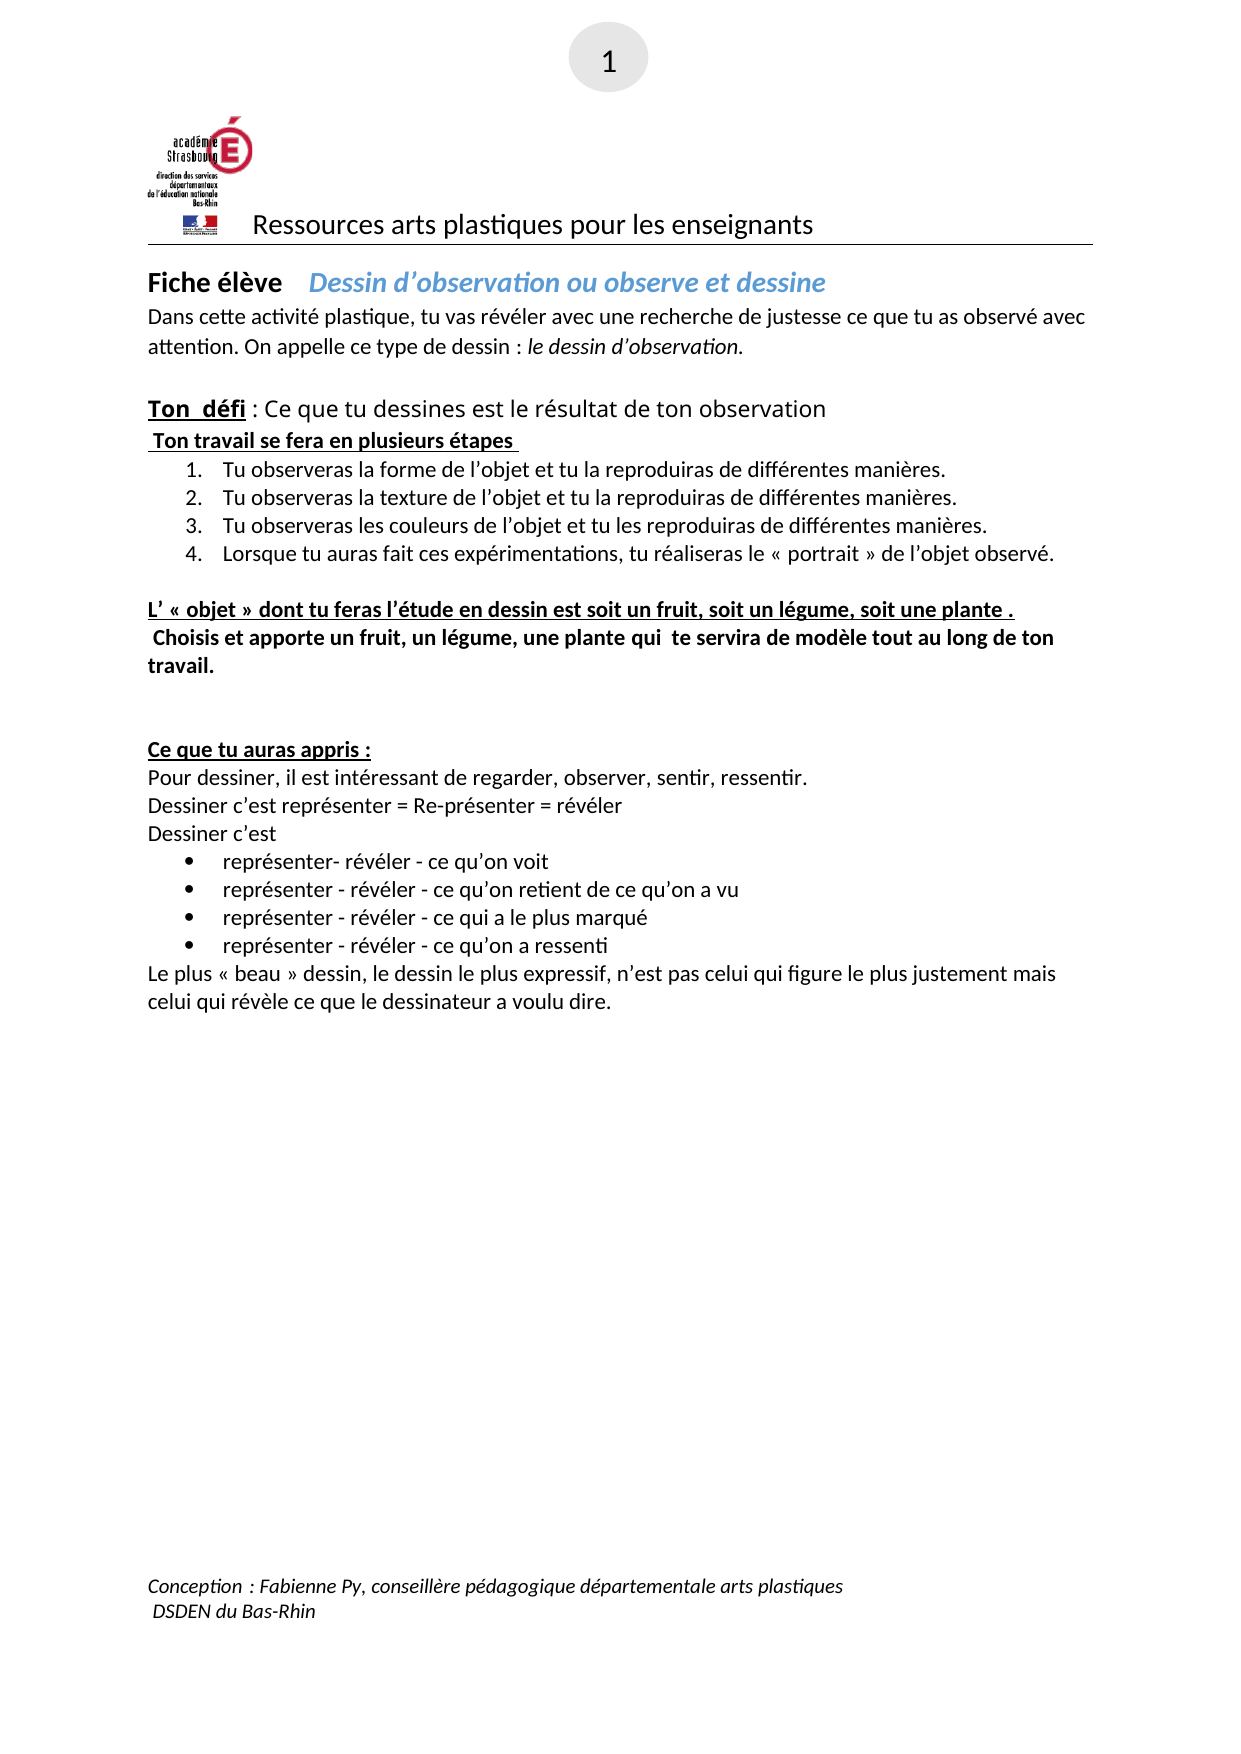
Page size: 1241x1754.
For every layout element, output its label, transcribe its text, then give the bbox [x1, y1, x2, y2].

list représenter- révéler - ce qu’on voit [185, 847, 1093, 875]
list représenter - révéler - ce qui a le plus marqué [185, 903, 1093, 931]
text L’ « objet » dont tu feras l’étude en dessin est soit un fruit, soit un légume, soit une plante . Choisis et apporte un fruit, un légume, une plante qui te servira de modèle tout au long de ton travail. [148, 595, 1093, 679]
picture [147, 116, 253, 235]
text Ton défi : Ce que tu dessines est le résultat de ton observation [148, 393, 1093, 424]
text Fiche élève Dessin d’observation ou observe et dessine Dans cette activité plastique, tu vas révéler avec une recherche de justesse ce que tu as observé avec attention. On appelle ce type de dessin : le dessin d’observation. [148, 264, 1093, 391]
text Le plus « beau » dessin, le dessin le plus expressif, n’est pas celui qui figure le plus justement mais celui qui révèle ce que le dessinateur a voulu dire. [148, 959, 1093, 1015]
list représenter - révéler - ce qu’on a ressenti [185, 931, 1093, 959]
text Dessiner c’est représenter = Re-présenter = révéler [148, 791, 1093, 819]
list Tu observeras la forme de l’objet et tu la reproduiras de différentes manières. [185, 455, 1093, 483]
list représenter - révéler - ce qu’on retient de ce qu’on a vu [185, 875, 1093, 903]
text Ressources arts plastiques pour les enseignants [148, 117, 1093, 244]
text Dessiner c’est [148, 819, 1093, 847]
text Ton travail se fera en plusieurs étapes [148, 427, 1093, 455]
list Lorsque tu auras fait ces expérimentations, tu réaliseras le « portrait » de l’objet observé. [185, 539, 1093, 567]
list Tu observeras les couleurs de l’objet et tu les reproduiras de différentes manières. [185, 511, 1093, 539]
text Pour dessiner, il est intéressant de regarder, observer, sentir, ressentir. [148, 763, 1093, 791]
list Tu observeras la texture de l’objet et tu la reproduiras de différentes manières. [185, 483, 1093, 511]
text Ce que tu auras appris : [148, 735, 1093, 763]
